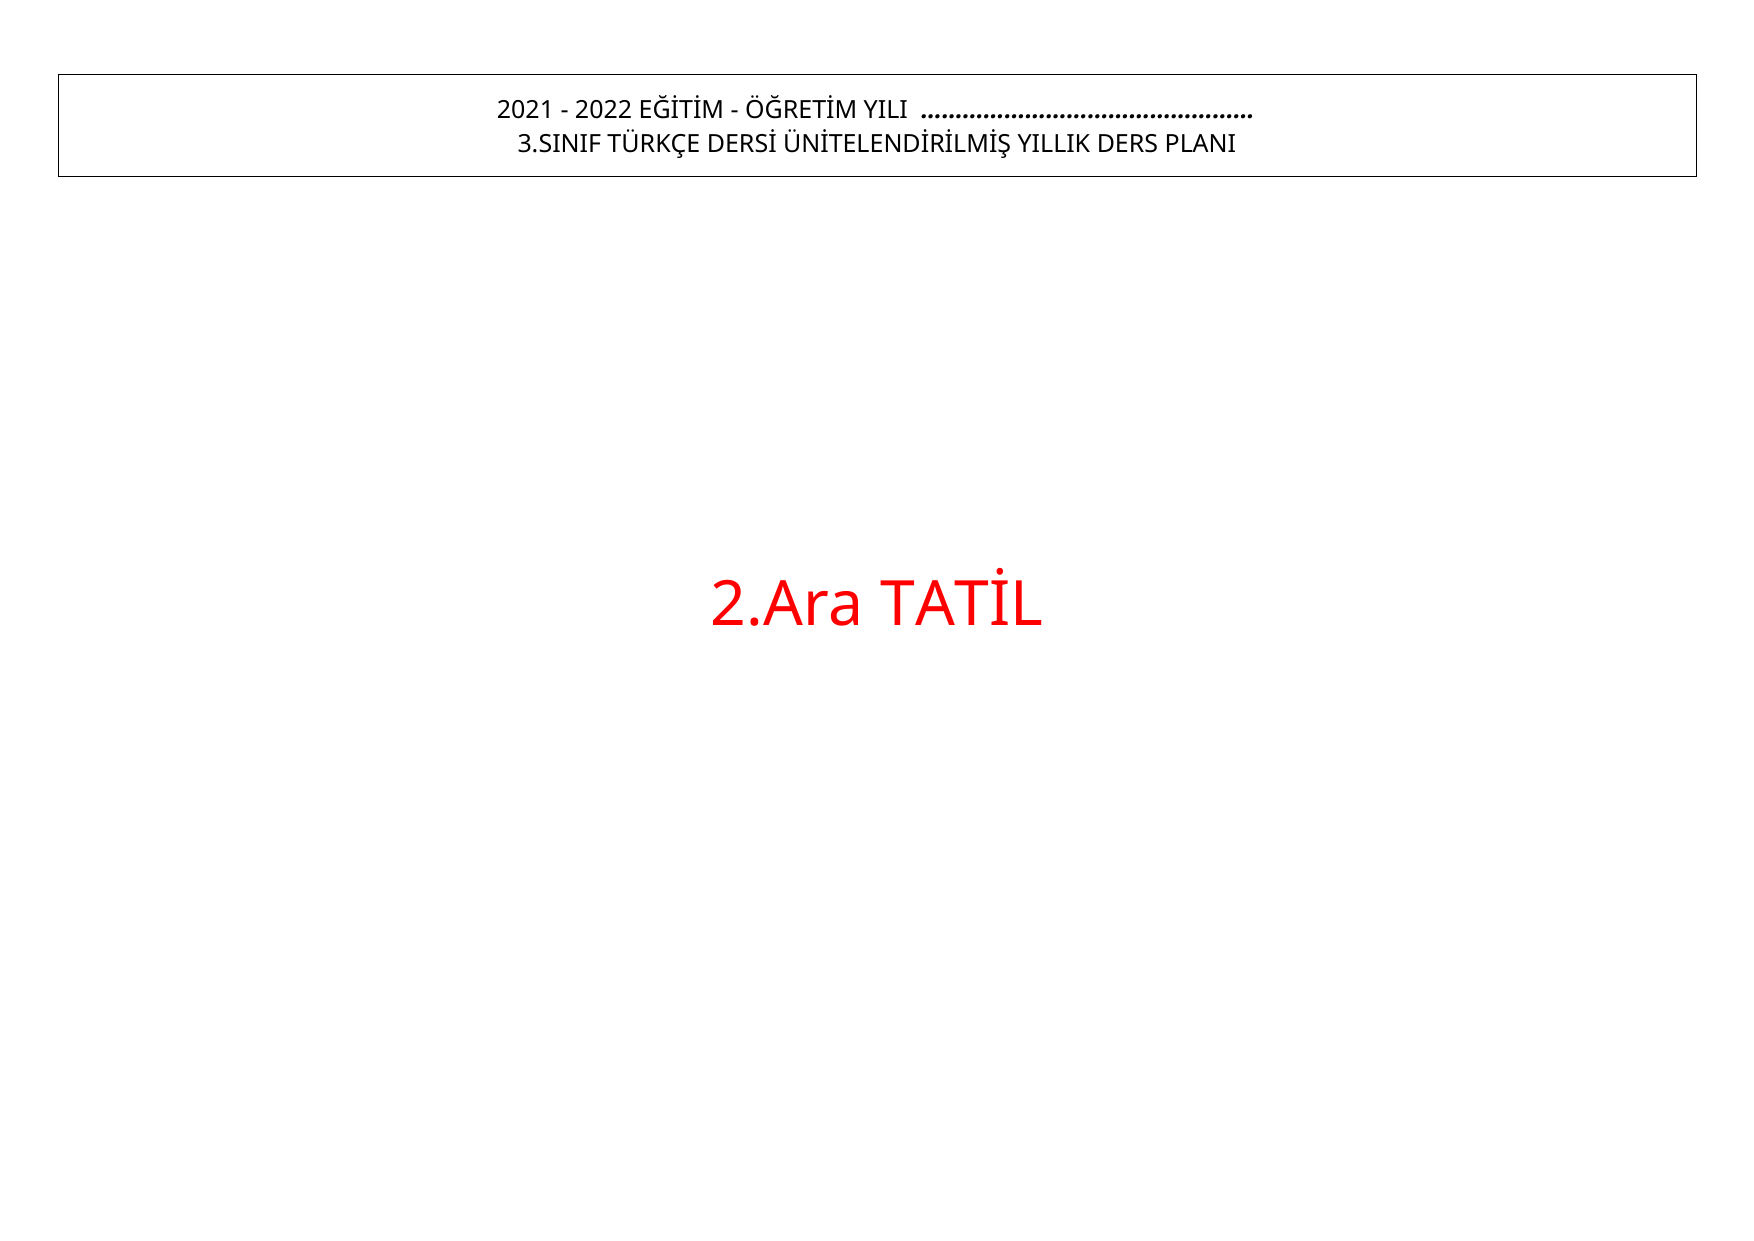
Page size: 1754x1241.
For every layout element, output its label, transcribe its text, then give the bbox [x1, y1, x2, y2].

text 2.Ara TATİL [59, 559, 1695, 644]
